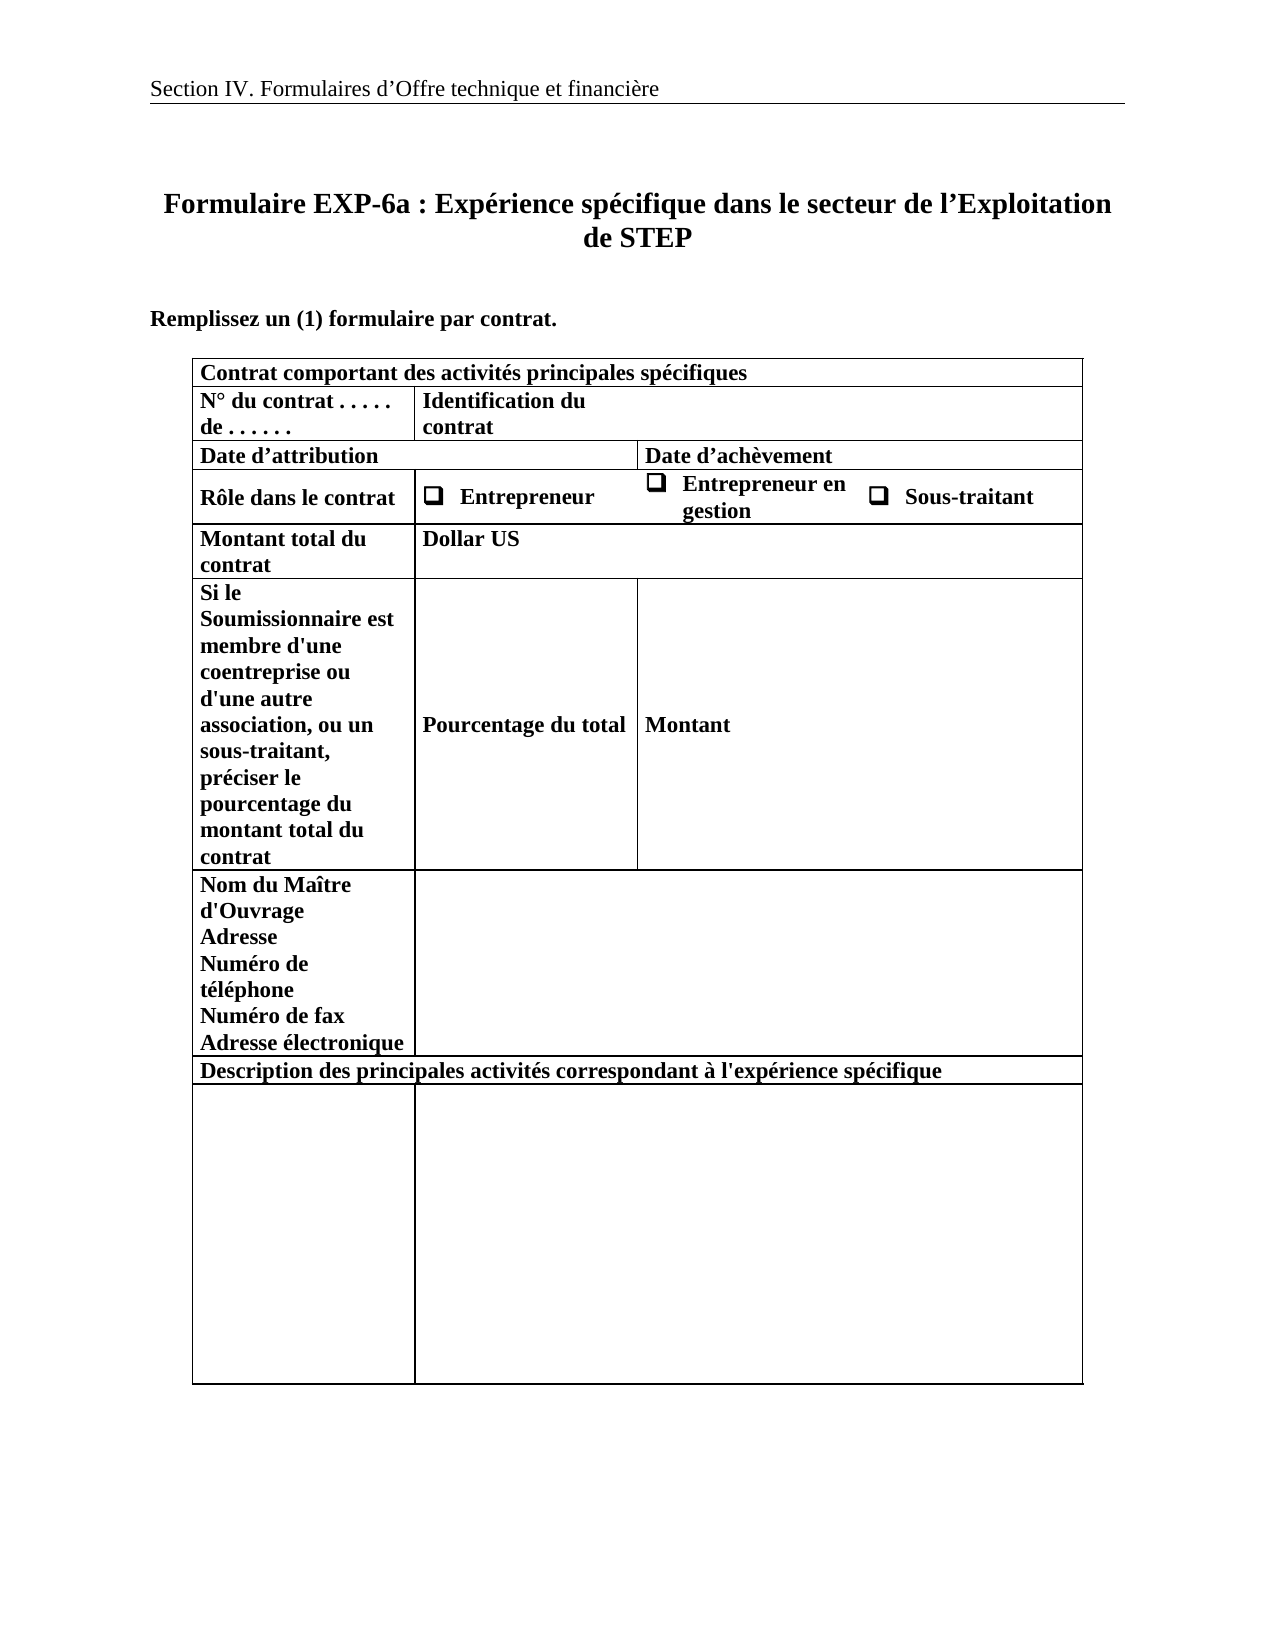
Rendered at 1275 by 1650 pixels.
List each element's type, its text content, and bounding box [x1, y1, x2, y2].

table_cell [638, 387, 1082, 440]
subtitle Formulaire EXP-6a : Expérience spécifique dans le secteur de l’Exploitation de STEP [150, 186, 1125, 253]
table_cell Montant [638, 579, 1082, 869]
table_cell Date d’achèvement [638, 441, 860, 469]
table_cell Description des principales activités correspondant à l'expérience spécifique [193, 1057, 1082, 1083]
table_cell N° du contrat . . . . . de . . . . . . [193, 387, 414, 440]
table_cell Nom du Maître d'Ouvrage Adresse Numéro de téléphone Numéro de fax Adresse électronique [193, 871, 414, 1055]
table_cell Date d’attribution [193, 441, 415, 469]
table_cell Identification du contrat [415, 387, 637, 440]
table_cell Dollar US [416, 525, 1082, 578]
table_cell Pourcentage du total [416, 579, 637, 869]
table_cell Montant total du contrat [193, 525, 414, 578]
table_cell Entrepreneur [416, 470, 637, 523]
table_cell Si le Soumissionnaire est membre d'une coentreprise ou d'une autre association, ou un sous-traitant, préciser le pourcentage du montant total du contrat [193, 579, 414, 869]
table_cell [415, 441, 637, 469]
table_cell Entrepreneur en gestion [638, 470, 860, 523]
table_header Contrat comportant des activités principales spécifiques [193, 359, 1082, 386]
table_cell [416, 1085, 1082, 1383]
table_cell [860, 441, 1082, 469]
table_cell Sous-traitant [860, 470, 1082, 523]
table_cell [416, 871, 1082, 1055]
text Remplissez un (1) formulaire par contrat. [150, 305, 1125, 331]
table_cell Rôle dans le contrat [193, 470, 414, 523]
table_cell [193, 1085, 414, 1383]
